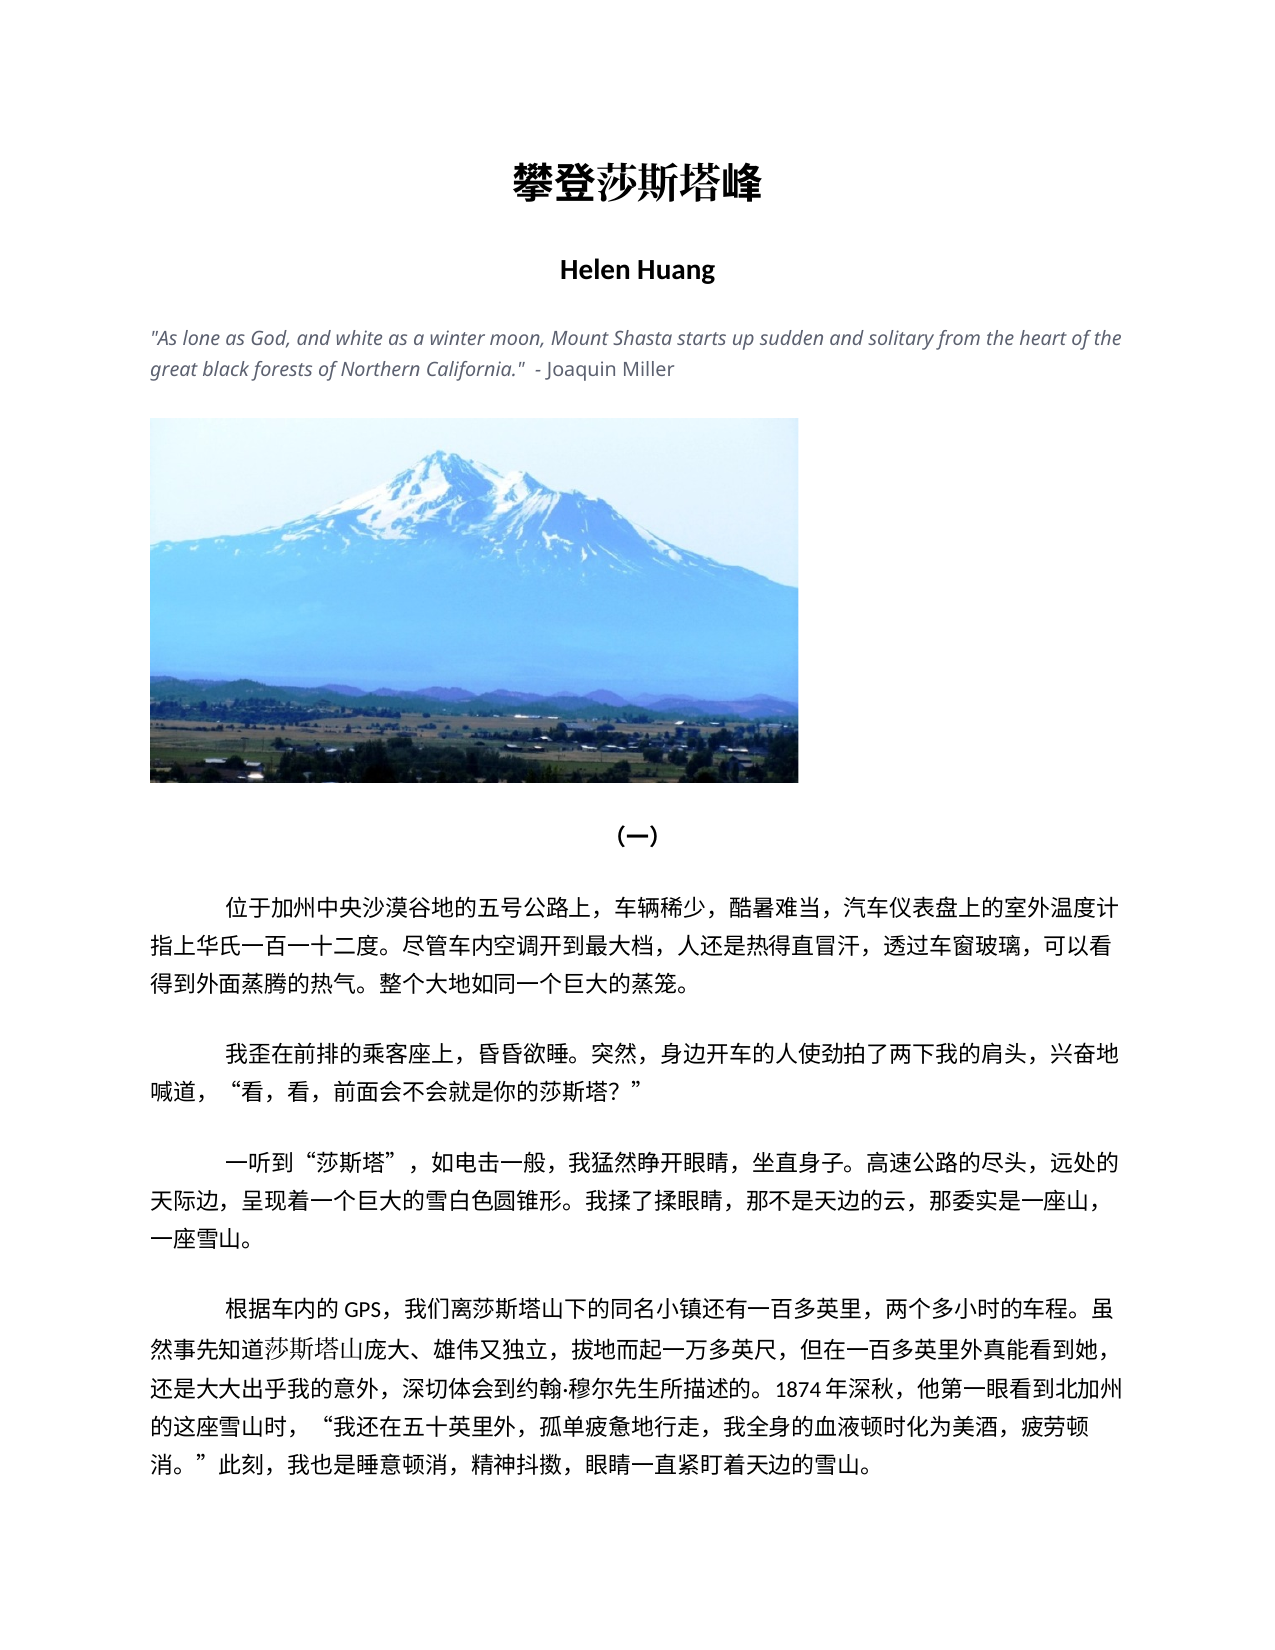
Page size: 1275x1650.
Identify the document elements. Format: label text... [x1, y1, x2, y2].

text 攀登莎斯塔峰 [150, 150, 1125, 210]
text 位于加州中央沙漠谷地的五号公路上，车辆稀少，酷暑难当，汽车仪表盘上的室外温度计指上华氏一百一十二度。尽管车内空调开到最大档，人还是热得直冒汗，透过车窗玻璃，可以看得到外面蒸腾的热气。整个大地如同一个巨大的蒸笼。 [150, 889, 1125, 999]
text 一听到“莎斯塔”，如电击一般，我猛然睁开眼睛，坐直身子。高速公路的尽头，远处的天际边，呈现着一个巨大的雪白色圆锥形。我揉了揉眼睛，那不是天边的云，那委实是一座山，一座雪山。 [150, 1144, 1125, 1254]
text Helen Huang [150, 251, 1125, 287]
picture [150, 418, 799, 783]
text （一） [150, 819, 1125, 852]
text 我歪在前排的乘客座上，昏昏欲睡。突然，身边开车的人使劲拍了两下我的肩头，兴奋地喊道，“看，看，前面会不会就是你的莎斯塔？” [150, 1036, 1125, 1107]
text 根据车内的GPS，我们离莎斯塔山下的同名小镇还有一百多英里，两个多小时的车程。虽然事先知道莎斯塔山庞大、雄伟又独立，拔地而起一万多英尺，但在一百多英里外真能看到她，还是大大出乎我的意外，深切体会到约翰·穆尔先生所描述的。1874年深秋，他第一眼看到北加州的这座雪山时，“我还在五十英里外，孤单疲惫地行走，我全身的血液顿时化为美酒，疲劳顿消。”此刻，我也是睡意顿消，精神抖擞，眼睛一直紧盯着天边的雪山。 [150, 1291, 1125, 1480]
text "As lone as God, and white as a winter moon, Mount Shasta starts up sudden and solitary from the heart of the great black forests of Northern California." - Joaquin Miller [150, 324, 1125, 382]
